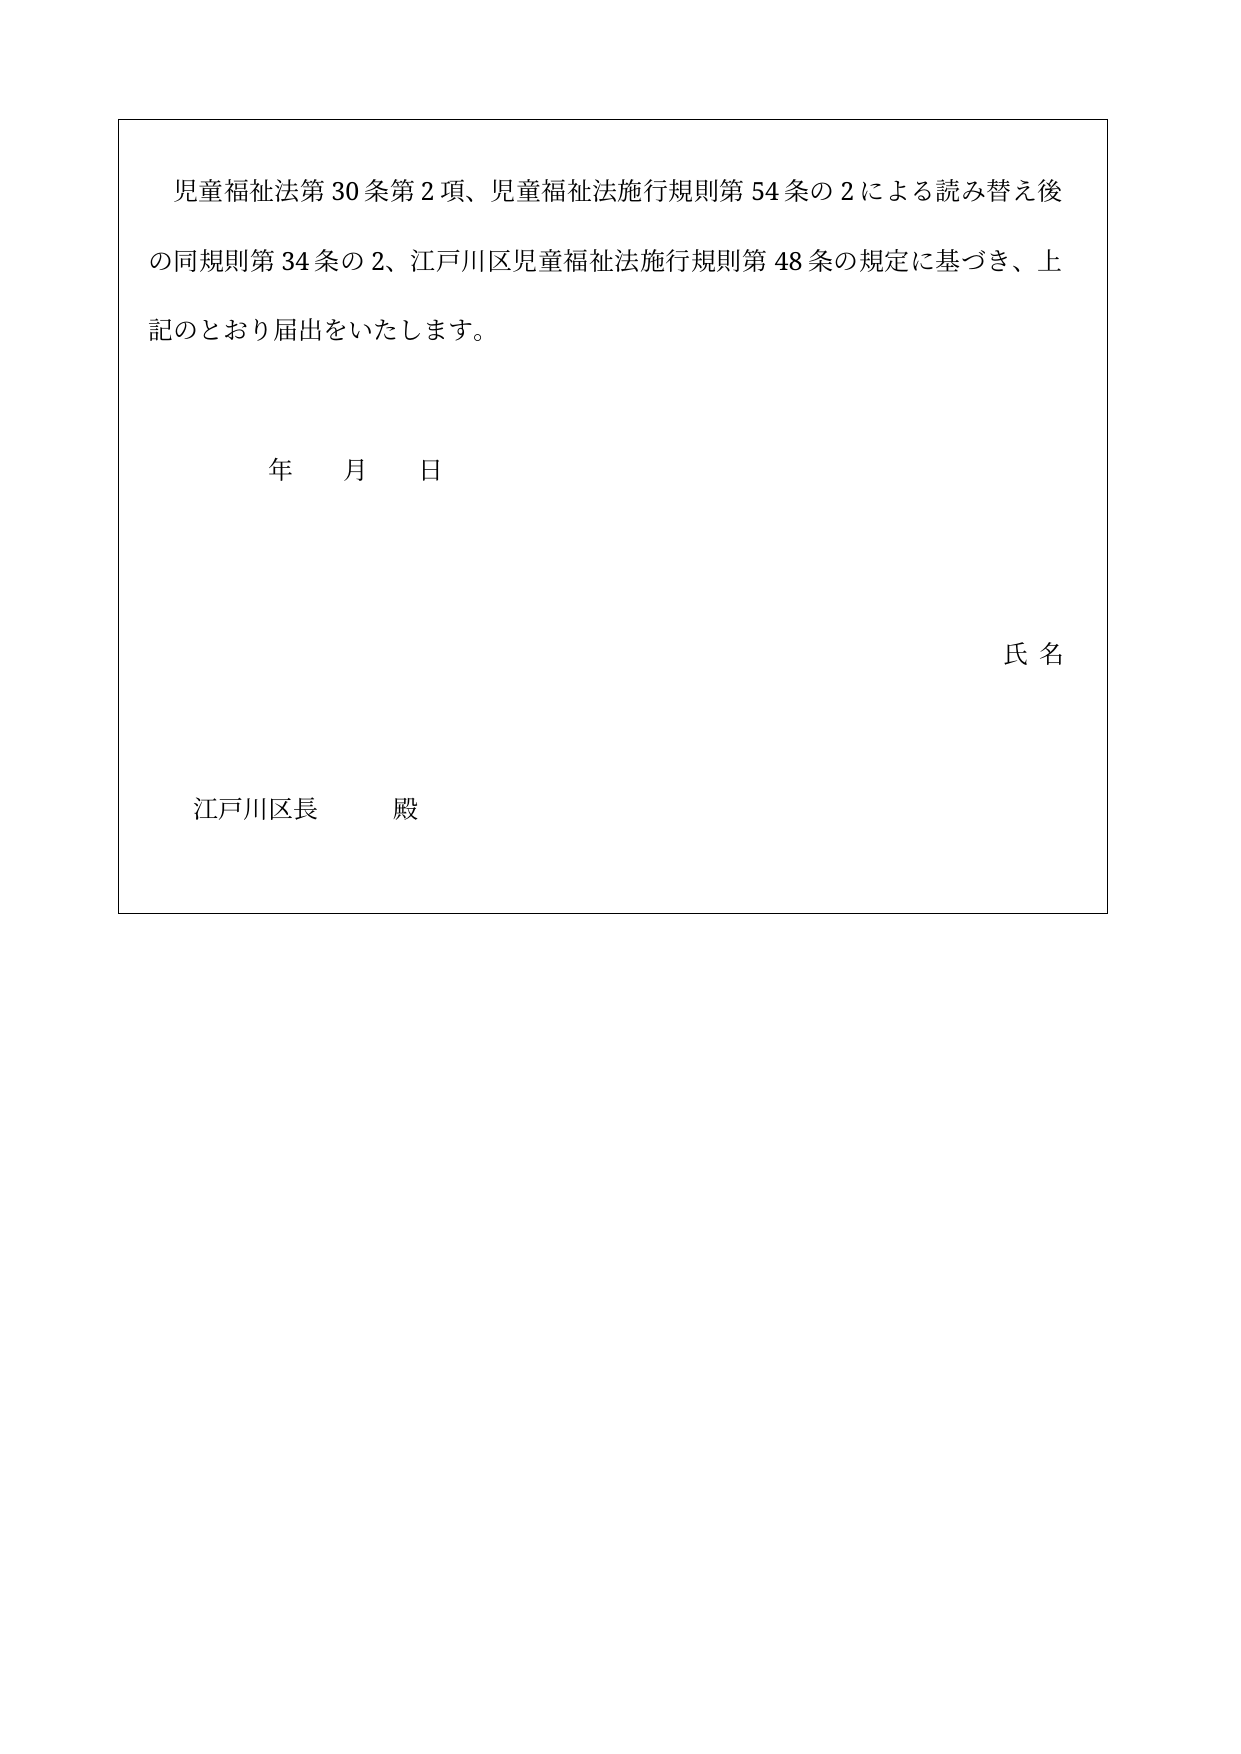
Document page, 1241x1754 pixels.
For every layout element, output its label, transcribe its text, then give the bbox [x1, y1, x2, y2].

table_cell 児童福祉法第30条第2項、児童福祉法施行規則第54条の2による読み替え後の同規則第34条の2、江戸川区児童福祉法施行規則第48条の規定に基づき、上記のとおり届出をいたします。 年 月 日 氏名 江戸川区長 殿 [119, 120, 1107, 913]
